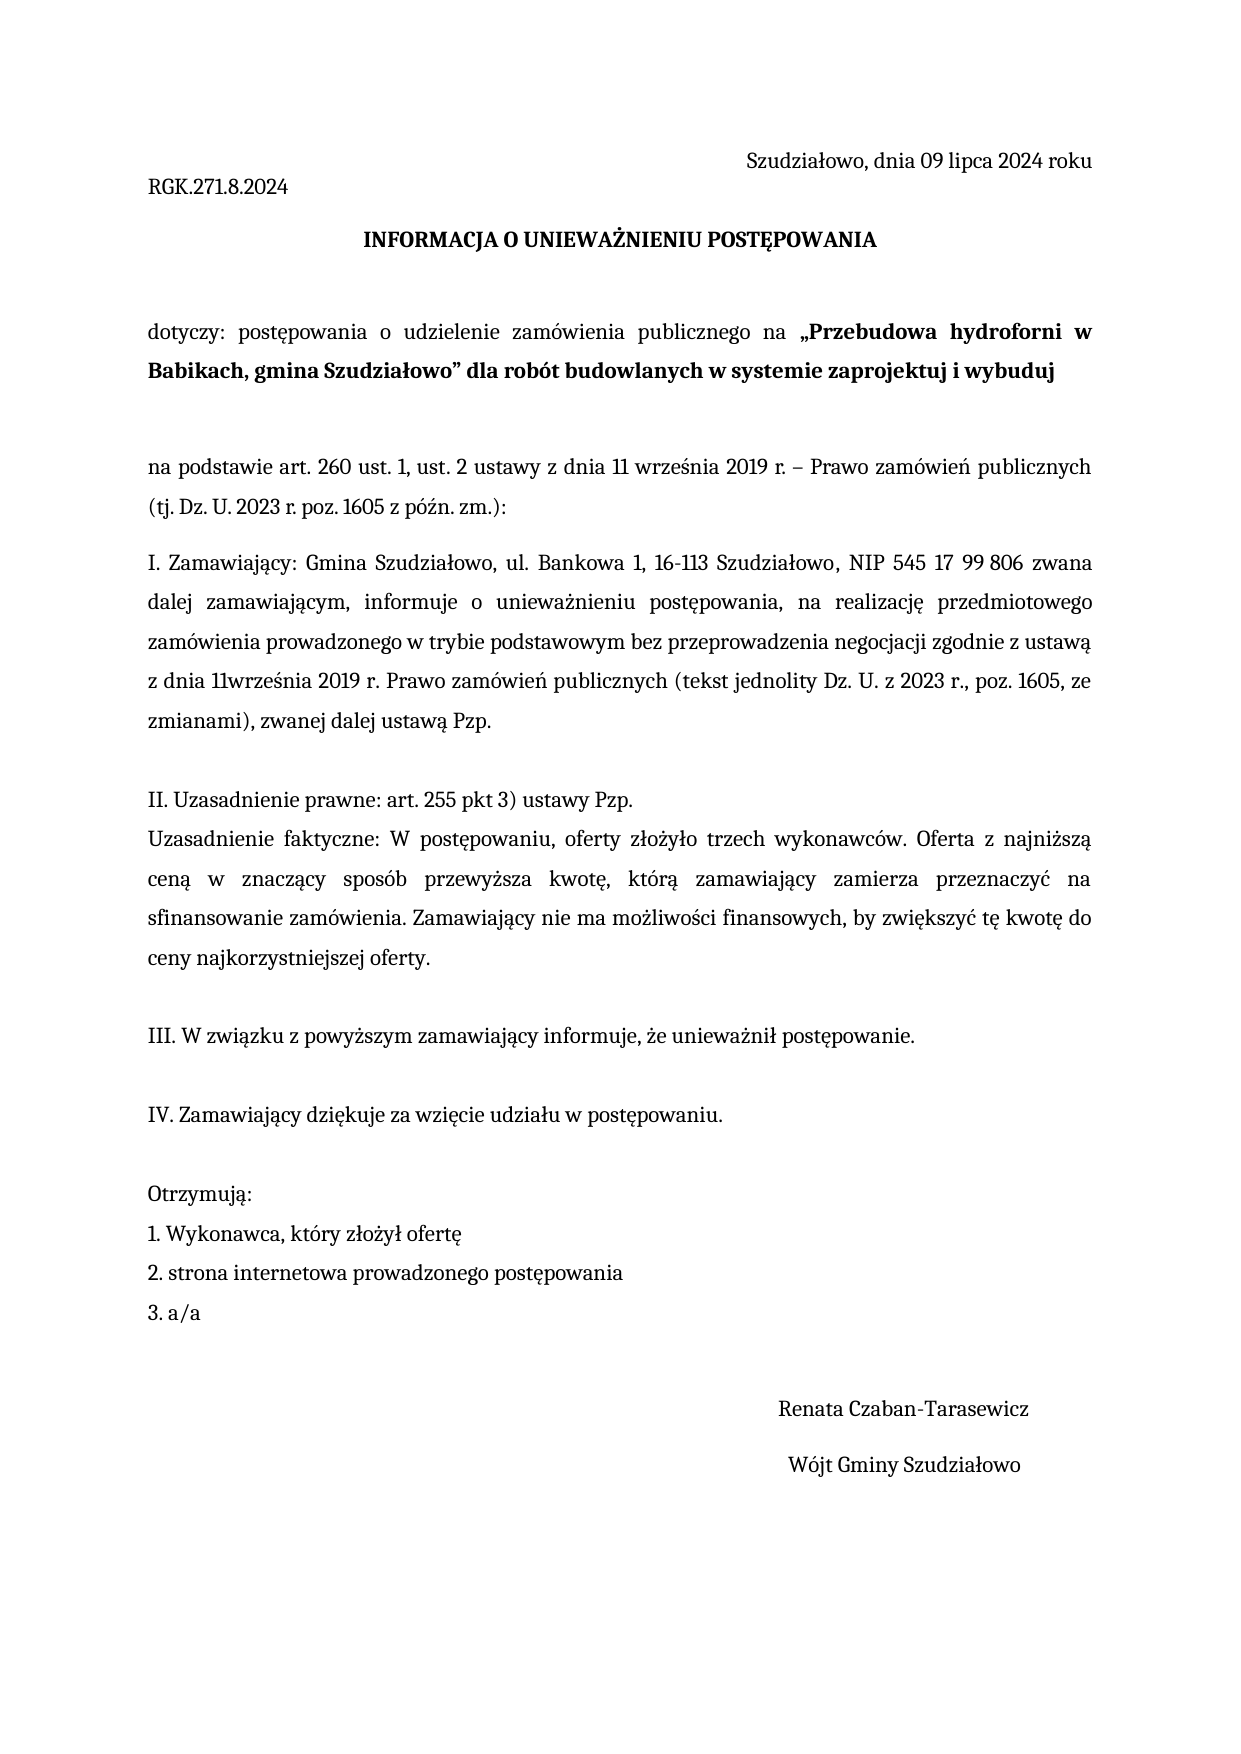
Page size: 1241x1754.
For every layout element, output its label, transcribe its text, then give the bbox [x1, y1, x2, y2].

text II. Uzasadnienie prawne: art. 255 pkt 3) ustawy Pzp. [148, 786, 1093, 813]
text IV. Zamawiający dziękuje za wzięcie udziału w postępowaniu. [148, 1102, 1093, 1129]
text 3. a/a [148, 1300, 1093, 1326]
text Wójt Gminy Szudziałowo [738, 1451, 1093, 1478]
text Renata Czaban-Tarasewicz [738, 1395, 1093, 1422]
text dotyczy: postępowania o udzielenie zamówienia publicznego na „Przebudowa hydroforni w Babikach, gmina Szudziałowo” dla robót budowlanych w systemie zaprojektuj i wybuduj [148, 319, 1093, 385]
text Szudziałowo, dnia 09 lipca 2024 roku [148, 148, 1093, 174]
text na podstawie art. 260 ust. 1, ust. 2 ustawy z dnia 11 września 2019 r. – Prawo zamówień publicznych (tj. Dz. U. 2023 r. poz. 1605 z późn. zm.): [148, 454, 1093, 520]
text 2. strona internetowa prowadzonego postępowania [148, 1260, 1093, 1287]
text INFORMACJA O UNIEWAŻNIENIU POSTĘPOWANIA [148, 227, 1093, 253]
text Uzasadnienie faktyczne: W postępowaniu, oferty złożyło trzech wykonawców. Oferta z najniższą ceną w znaczący sposób przewyższa kwotę, którą zamawiający zamierza przeznaczyć na sfinansowanie zamówienia. Zamawiający nie ma możliwości finansowych, by zwiększyć tę kwotę do ceny najkorzystniejszej oferty. [148, 826, 1093, 971]
text Otrzymują: [148, 1181, 1093, 1208]
text 1. Wykonawca, który złożył ofertę [148, 1221, 1093, 1247]
text RGK.271.8.2024 [148, 174, 1093, 200]
text III. W związku z powyższym zamawiający informuje, że unieważnił postępowanie. [148, 1023, 1093, 1050]
text I. Zamawiający: Gmina Szudziałowo, ul. Bankowa 1, 16-113 Szudziałowo, NIP 545 17 99 806 zwana dalej zamawiającym, informuje o unieważnieniu postępowania, na realizację przedmiotowego zamówienia prowadzonego w trybie podstawowym bez przeprowadzenia negocjacji zgodnie z ustawą z dnia 11września 2019 r. Prawo zamówień publicznych (tekst jednolity Dz. U. z 2023 r., poz. 1605, ze zmianami), zwanej dalej ustawą Pzp. [148, 549, 1093, 734]
